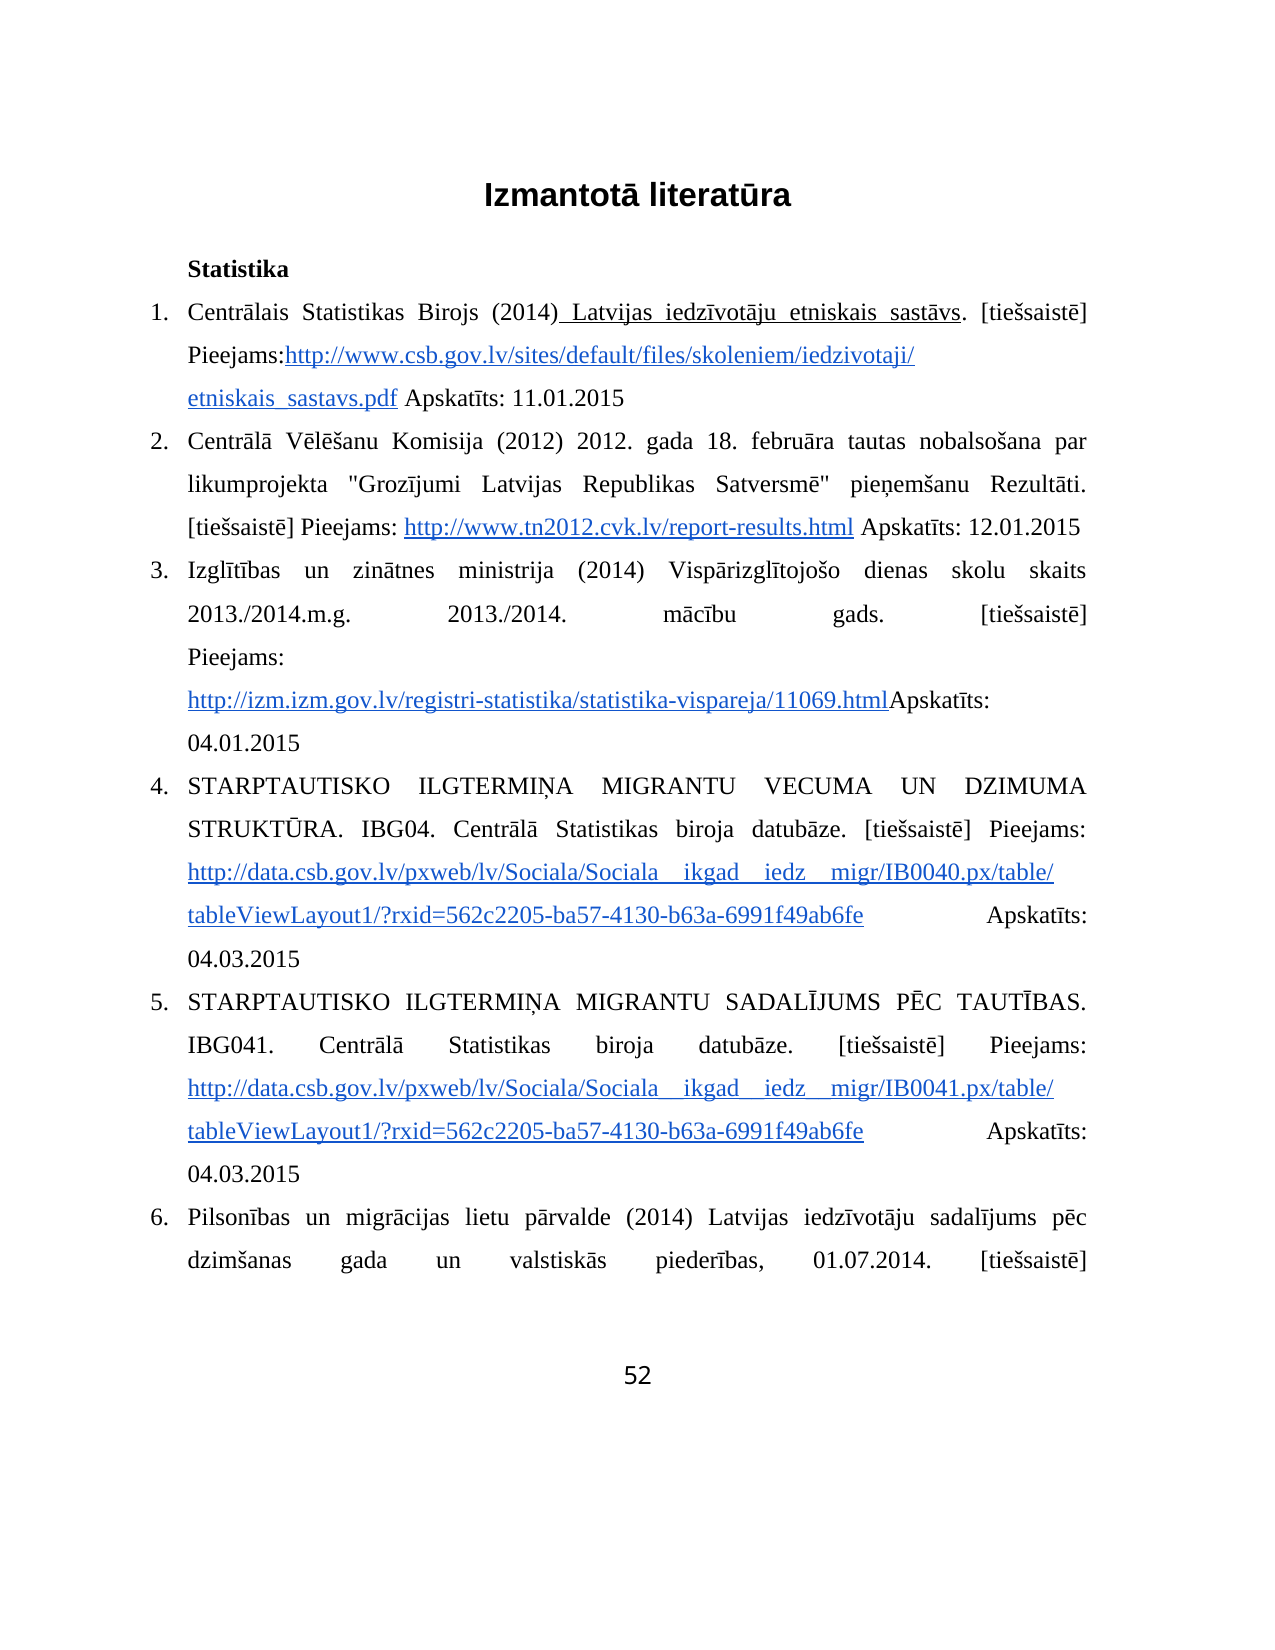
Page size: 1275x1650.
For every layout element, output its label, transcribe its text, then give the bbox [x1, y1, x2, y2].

list Centrālais Statistikas Birojs (2014) Latvijas iedzīvotāju etniskais sastāvs. [tiešsaistē] Pieejams:http://www.csb.gov.lv/sites/default/files/skoleniem/iedzivotaji/etniskais_sastavs.pdf Apskatīts: 11.01.2015 [150, 297, 1087, 412]
text Statistika [187, 254, 1087, 282]
subtitle Izmantotā literatūra [187, 175, 1087, 213]
list STARPTAUTISKO ILGTERMIŅA MIGRANTU SADALĪJUMS PĒC TAUTĪBAS. IBG041. Centrālā Statistikas biroja datubāze. [tiešsaistē] Pieejams: http://data.csb.gov.lv/pxweb/lv/Sociala/Sociala__ikgad__iedz__migr/IB0041.px/table/tableViewLayout1/?rxid=562c2205-ba57-4130-b63a-6991f49ab6fe Apskatīts: 04.03.2015 [150, 987, 1087, 1188]
list Centrālā Vēlēšanu Komisija (2012) 2012. gada 18. februāra tautas nobalsošana par likumprojekta "Grozījumi Latvijas Republikas Satversmē" pieņemšanu Rezultāti. [tiešsaistē] Pieejams: http://www.tn2012.cvk.lv/report-results.html Apskatīts: 12.01.2015 [150, 426, 1087, 541]
list STARPTAUTISKO ILGTERMIŅA MIGRANTU VECUMA UN DZIMUMA STRUKTŪRA. IBG04. Centrālā Statistikas biroja datubāze. [tiešsaistē] Pieejams: http://data.csb.gov.lv/pxweb/lv/Sociala/Sociala__ikgad__iedz__migr/IB0040.px/table/tableViewLayout1/?rxid=562c2205-ba57-4130-b63a-6991f49ab6fe Apskatīts: 04.03.2015 [150, 771, 1087, 972]
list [150, 1202, 1087, 1274]
list Izglītības un zinātnes ministrija (2014) Vispārizglītojošo dienas skolu skaits 2013./2014.m.g. 2013./2014. mācību gads. [tiešsaistē] Pieejams: http://izm.izm.gov.lv/registri-statistika/statistika-vispareja/11069.htmlApskatīts: 04.01.2015 [150, 556, 1087, 757]
